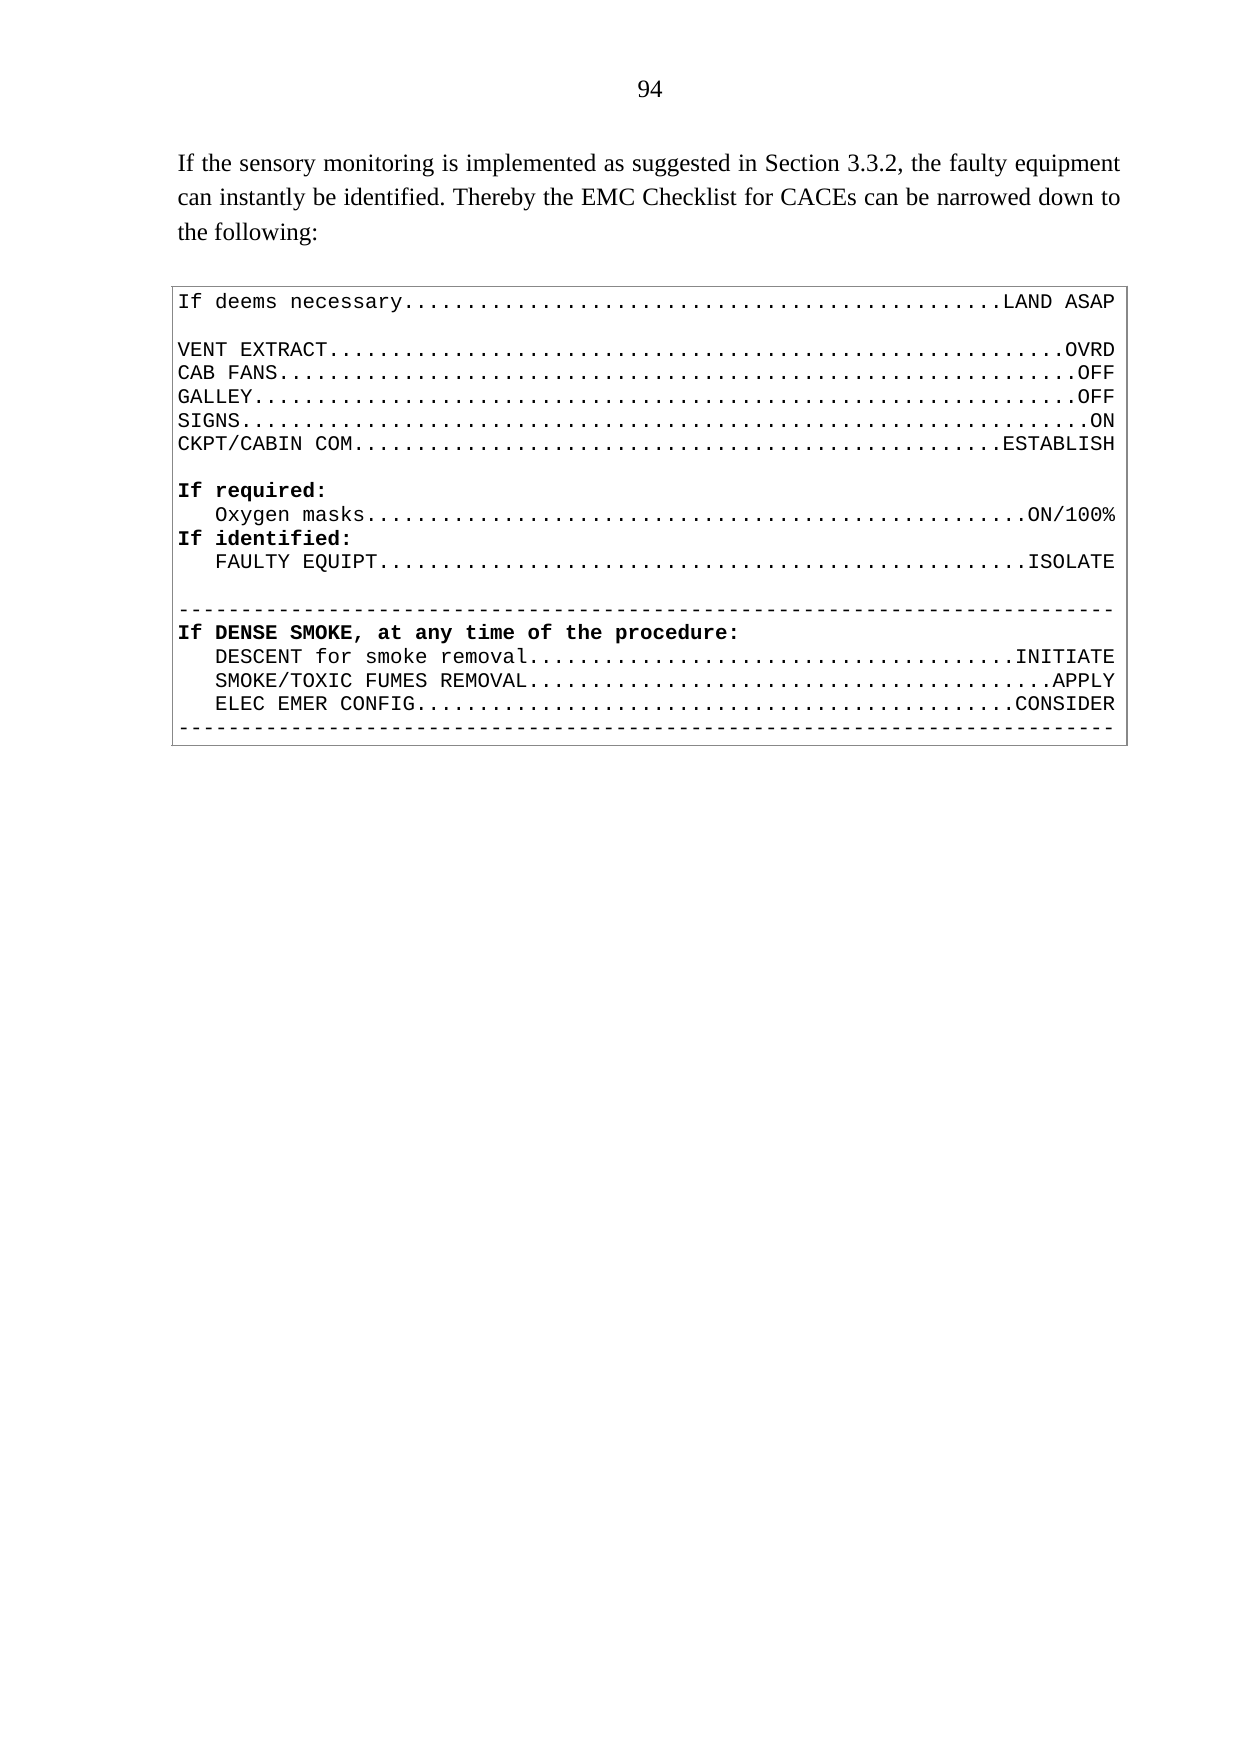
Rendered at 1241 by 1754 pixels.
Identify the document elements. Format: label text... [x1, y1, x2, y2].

text --------------------------------------------------------------------------- [173, 711, 1126, 745]
text If required: [177, 481, 1122, 504]
text If the sensory monitoring is implemented as suggested in Section 3.3.2, the faulty equipment can instantly be identified. Thereby the EMC Checklist for CACEs can be narrowed down to the following: [177, 148, 1122, 245]
text Oxygen masks.....................................................ON/100% [177, 504, 1122, 528]
text If identified: [177, 528, 1122, 551]
text CAB FANS................................................................OFF [177, 362, 1122, 386]
text If deems necessary................................................LAND ASAP [173, 287, 1126, 315]
text FAULTY EQUIPT....................................................ISOLATE [177, 551, 1122, 575]
text VENT EXTRACT...........................................................OVRD [177, 339, 1122, 362]
text CKPT/CABIN COM....................................................ESTABLISH [177, 433, 1122, 457]
text GALLEY..................................................................OFF [177, 386, 1122, 409]
text SMOKE/TOXIC FUMES REMOVAL..........................................APPLY [177, 670, 1122, 693]
text SIGNS....................................................................ON [177, 409, 1122, 433]
text DESCENT for smoke removal.......................................INITIATE [177, 646, 1122, 670]
text If DENSE SMOKE, at any time of the procedure: [177, 622, 1122, 646]
text ELEC EMER CONFIG................................................CONSIDER [177, 693, 1122, 711]
text --------------------------------------------------------------------------- [177, 599, 1122, 622]
